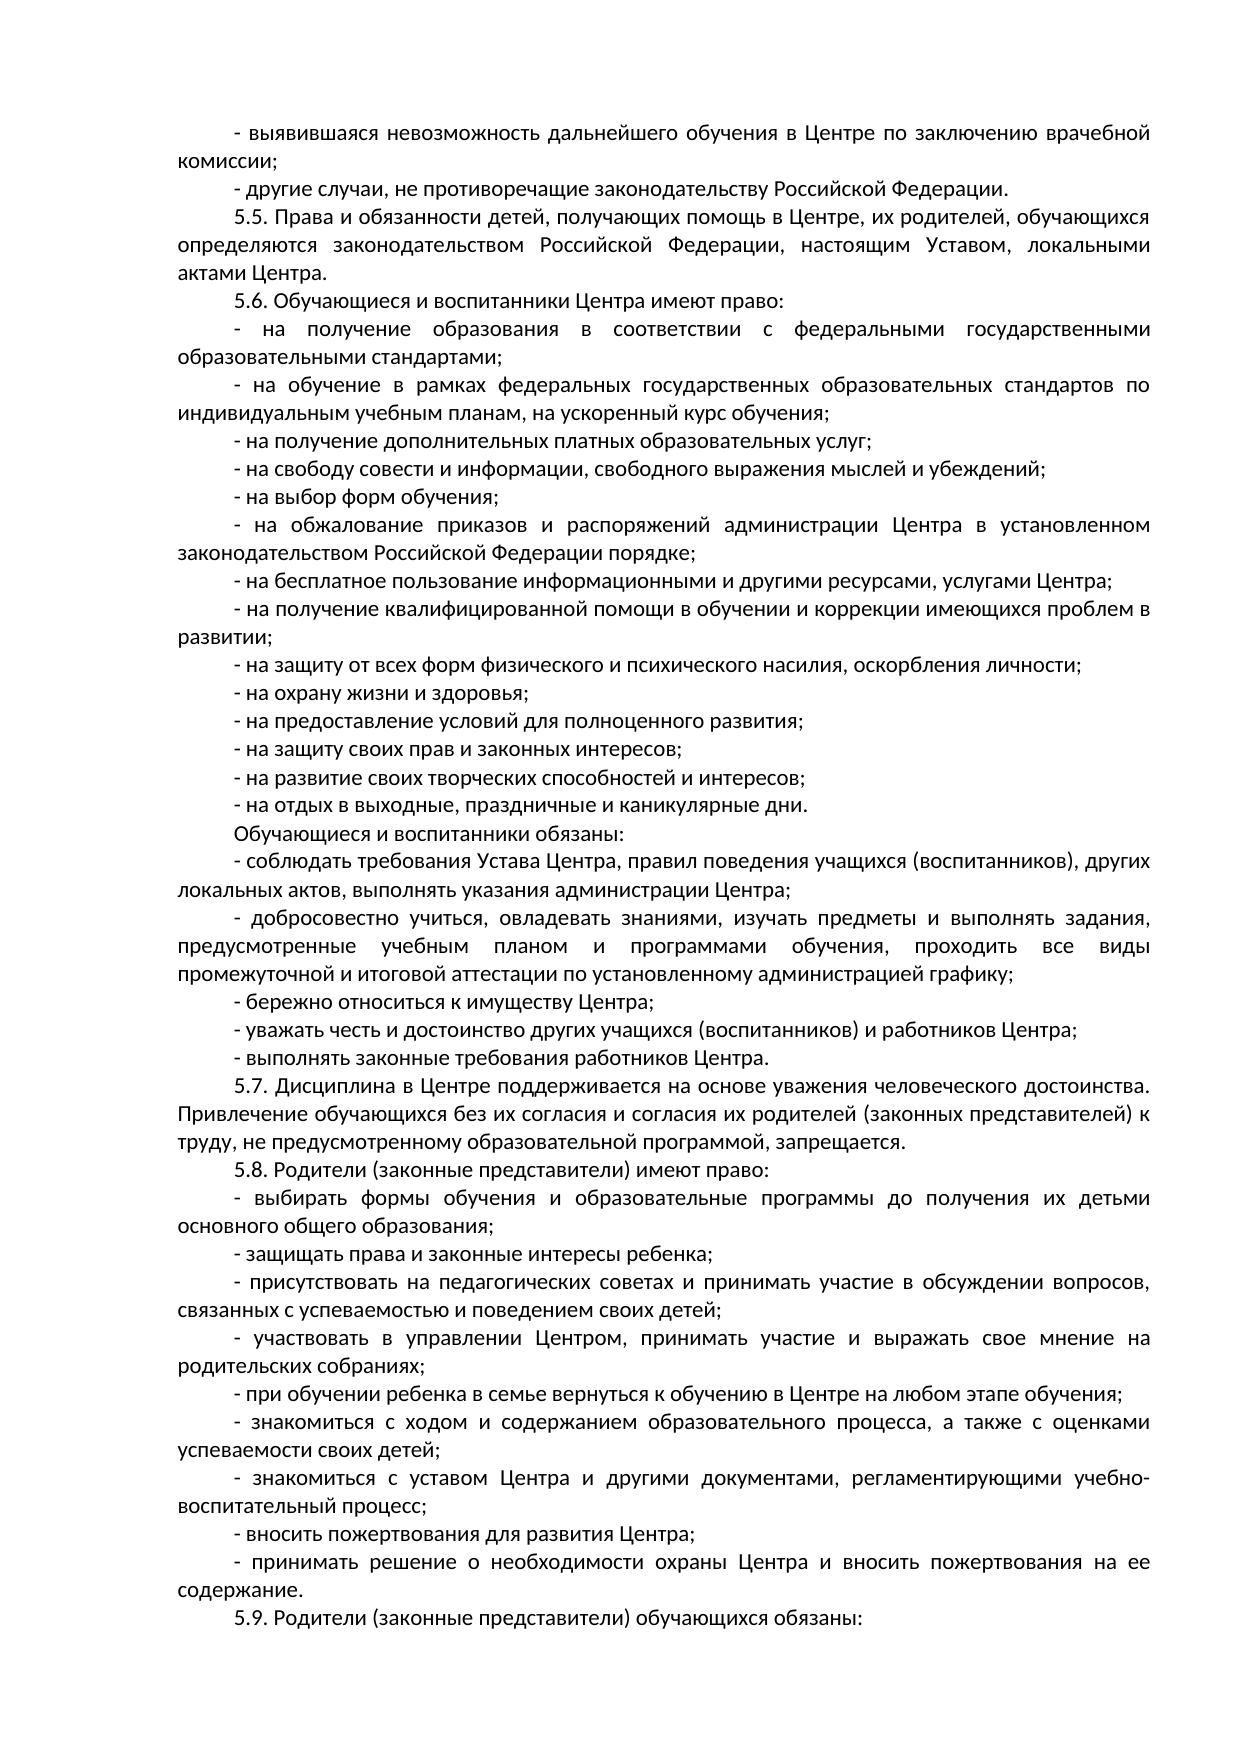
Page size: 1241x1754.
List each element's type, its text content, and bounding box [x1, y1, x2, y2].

text - участвовать в управлении Центром, принимать участие и выражать свое мнение на родительских собраниях; [177, 1323, 1152, 1379]
text - знакомиться с ходом и содержанием образовательного процесса, а также с оценками успеваемости своих детей; [177, 1407, 1152, 1463]
text - на защиту от всех форм физического и психического насилия, оскорбления личности; [177, 651, 1152, 678]
text - на получение образования в соответствии с федеральными государственными образовательными стандартами; [177, 314, 1152, 370]
text 5.5. Права и обязанности детей, получающих помощь в Центре, их родителей, обучающихся определяются законодательством Российской Федерации, настоящим Уставом, локальными актами Центра. [177, 202, 1152, 286]
text - соблюдать требования Устава Центра, правил поведения учащихся (воспитанников), других локальных актов, выполнять указания администрации Центра; [177, 847, 1152, 903]
text - знакомиться с уставом Центра и другими документами, регламентирующими учебно-воспитательный процесс; [177, 1463, 1152, 1519]
text - на выбор форм обучения; [177, 482, 1152, 510]
text - на предоставление условий для полноценного развития; [177, 707, 1152, 734]
text - на получение квалифицированной помощи в обучении и коррекции имеющихся проблем в развитии; [177, 594, 1152, 651]
text 5.7. Дисциплина в Центре поддерживается на основе уважения человеческого достоинства. Привлечение обучающихся без их согласия и согласия их родителей (законных представителей) к труду, не предусмотренному образовательной программой, запрещается. [177, 1071, 1152, 1155]
text - на получение дополнительных платных образовательных услуг; [177, 426, 1152, 454]
text - на обжалование приказов и распоряжений администрации Центра в установленном законодательством Российской Федерации порядке; [177, 510, 1152, 566]
text - выбирать формы обучения и образовательные программы до получения их детьми основного общего образования; [177, 1183, 1152, 1239]
text - вносить пожертвования для развития Центра; [177, 1519, 1152, 1547]
text - бережно относиться к имуществу Центра; [177, 987, 1152, 1015]
text 5.8. Родители (законные представители) имеют право: [177, 1155, 1152, 1183]
text 5.6. Обучающиеся и воспитанники Центра имеют право: [177, 286, 1152, 314]
text - на охрану жизни и здоровья; [177, 678, 1152, 707]
text - на обучение в рамках федеральных государственных образовательных стандартов по индивидуальным учебным планам, на ускоренный курс обучения; [177, 370, 1152, 426]
text - на отдых в выходные, праздничные и каникулярные дни. [177, 791, 1152, 819]
text - уважать честь и достоинство других учащихся (воспитанников) и работников Центра; [177, 1015, 1152, 1043]
text - защищать права и законные интересы ребенка; [177, 1239, 1152, 1267]
text - при обучении ребенка в семье вернуться к обучению в Центре на любом этапе обучения; [177, 1379, 1152, 1407]
text Обучающиеся и воспитанники обязаны: [177, 819, 1152, 847]
text - на бесплатное пользование информационными и другими ресурсами, услугами Центра; [177, 566, 1152, 594]
text - добросовестно учиться, овладевать знаниями, изучать предметы и выполнять задания, предусмотренные учебным планом и программами обучения, проходить все виды промежуточной и итоговой аттестации по установленному администрацией графику; [177, 903, 1152, 987]
text - на развитие своих творческих способностей и интересов; [177, 763, 1152, 791]
text - выявившаяся невозможность дальнейшего обучения в Центре по заключению врачебной комиссии; [177, 118, 1152, 174]
text - другие случаи, не противоречащие законодательству Российской Федерации. [177, 174, 1152, 202]
text - на свободу совести и информации, свободного выражения мыслей и убеждений; [177, 454, 1152, 482]
text - принимать решение о необходимости охраны Центра и вносить пожертвования на ее содержание. [177, 1547, 1152, 1603]
text - присутствовать на педагогических советах и принимать участие в обсуждении вопросов, связанных с успеваемостью и поведением своих детей; [177, 1267, 1152, 1323]
text 5.9. Родители (законные представители) обучающихся обязаны: [177, 1603, 1152, 1631]
text - выполнять законные требования работников Центра. [177, 1043, 1152, 1071]
text - на защиту своих прав и законных интересов; [177, 734, 1152, 763]
